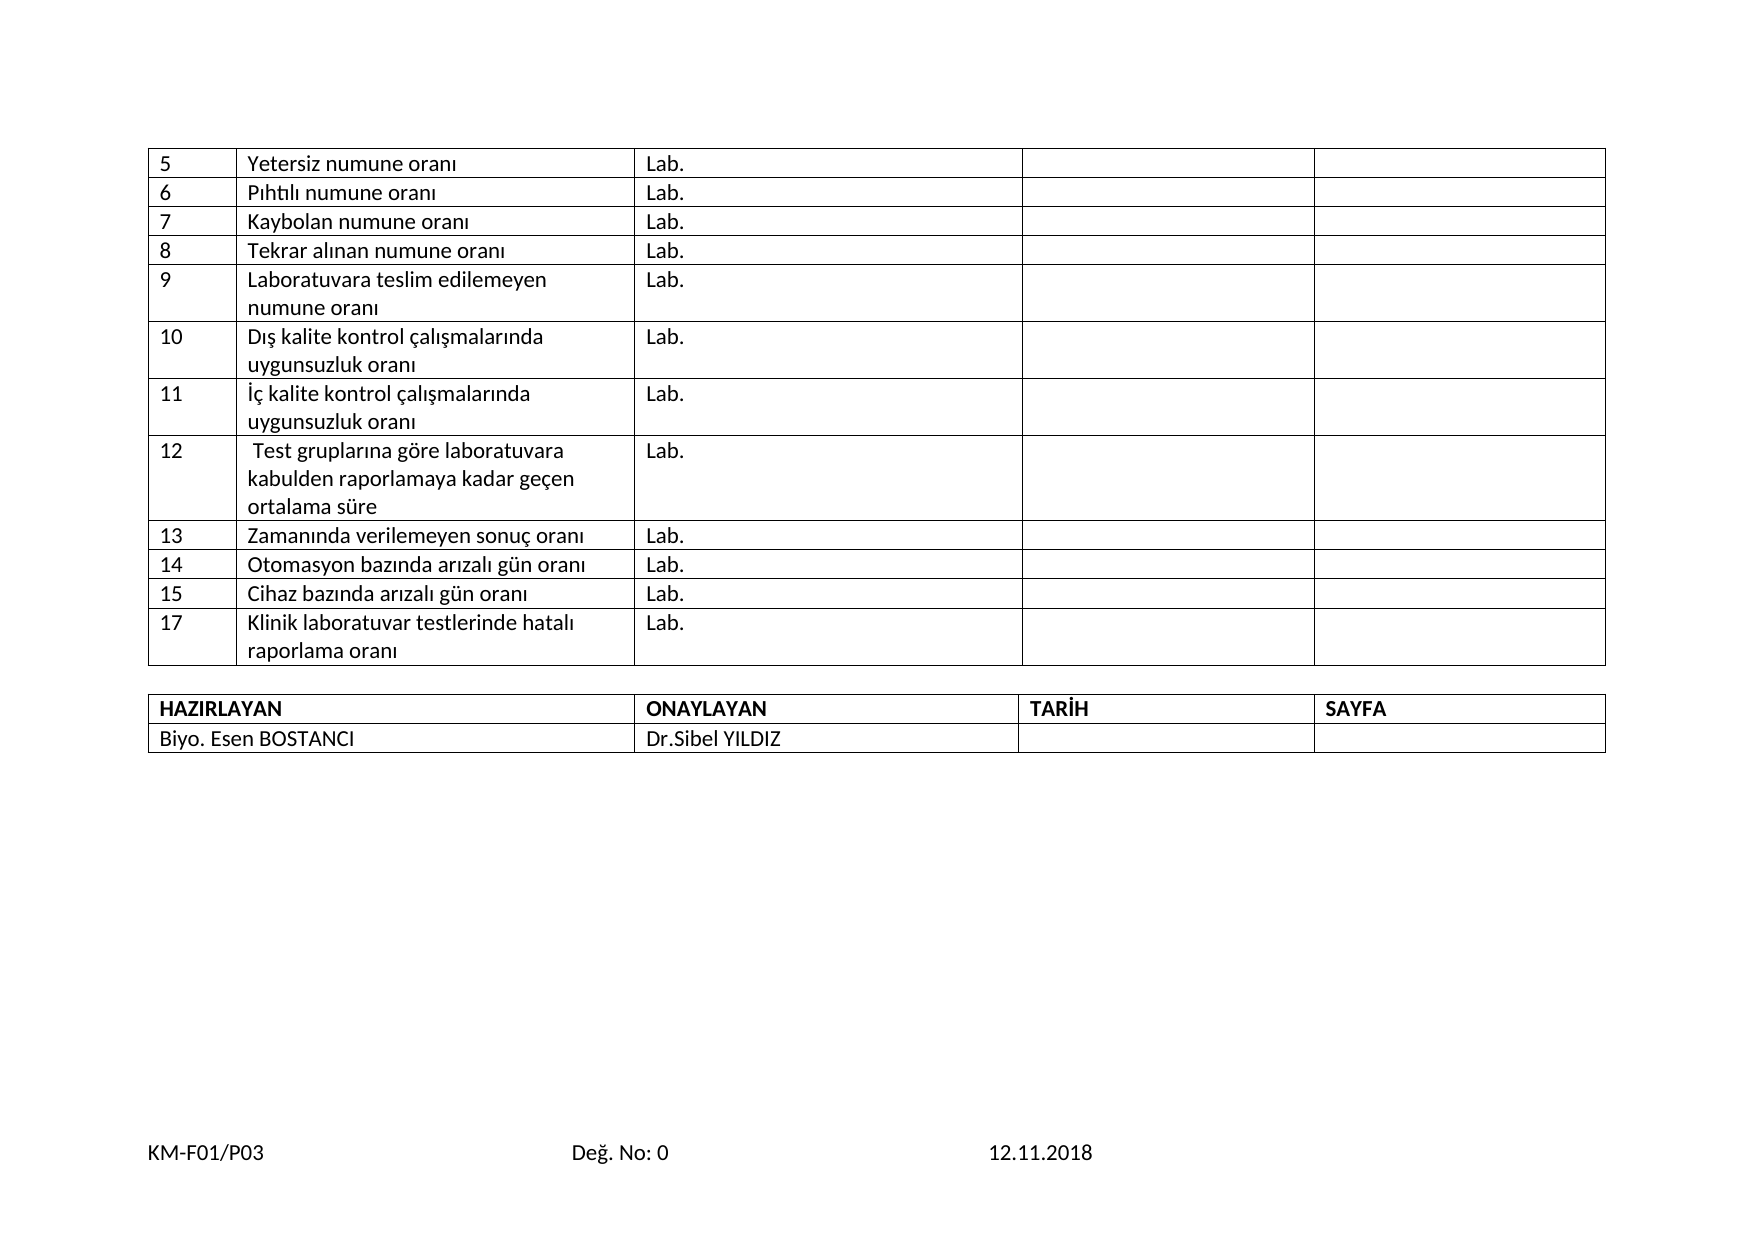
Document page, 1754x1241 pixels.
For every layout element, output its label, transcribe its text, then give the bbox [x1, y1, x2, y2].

table_cell Lab. [635, 265, 1022, 321]
table_cell Lab. [635, 521, 1022, 549]
table_cell 10 [149, 322, 236, 378]
table_cell [1023, 236, 1314, 264]
table_cell Lab. [635, 178, 1022, 206]
table_cell 12 [149, 436, 236, 520]
table_cell [1315, 178, 1605, 206]
table_cell [1023, 609, 1314, 664]
table_cell 17 [149, 609, 236, 664]
table_cell 15 [149, 579, 236, 607]
table_cell [1023, 379, 1314, 435]
table_cell Zamanında verilemeyen sonuç oranı [237, 521, 634, 549]
table_cell 8 [149, 236, 236, 264]
table_cell Lab. [635, 609, 1022, 664]
table_cell İç kalite kontrol çalışmalarında uygunsuzluk oranı [237, 379, 634, 435]
table_cell [1315, 521, 1605, 549]
table_cell [1023, 265, 1314, 321]
table_cell Klinik laboratuvar testlerinde hatalı raporlama oranı [237, 609, 634, 664]
table_cell [1023, 178, 1314, 206]
table_cell [1315, 379, 1605, 435]
table_cell Lab. [635, 149, 1022, 177]
table_cell Lab. [635, 550, 1022, 578]
table_cell [1315, 149, 1605, 177]
table_cell [1023, 207, 1314, 235]
table_cell Lab. [635, 379, 1022, 435]
table_header HAZIRLAYAN [149, 695, 634, 723]
table_cell Cihaz bazında arızalı gün oranı [237, 579, 634, 607]
table_cell [1019, 724, 1314, 752]
table_cell [1023, 149, 1314, 177]
table_cell [1023, 579, 1314, 607]
table_cell Lab. [635, 207, 1022, 235]
table_header TARİH [1019, 695, 1314, 723]
table_cell 13 [149, 521, 236, 549]
table_cell [1315, 579, 1605, 607]
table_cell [237, 149, 634, 177]
table_cell [1315, 265, 1605, 321]
table_cell 5 [149, 149, 236, 177]
table_cell Lab. [635, 322, 1022, 378]
table_cell [1315, 609, 1605, 664]
table_cell Biyo. Esen BOSTANCI [149, 724, 634, 752]
table_cell [1315, 436, 1605, 520]
table_cell Kaybolan numune oranı [237, 207, 634, 235]
table_cell 6 [149, 178, 236, 206]
table_cell [1023, 436, 1314, 520]
table_cell [1315, 550, 1605, 578]
table_header SAYFA [1315, 695, 1605, 723]
table_cell 9 [149, 265, 236, 321]
table_cell Lab. [635, 579, 1022, 607]
table_cell [1315, 207, 1605, 235]
table_cell Lab. [635, 436, 1022, 520]
table_cell [1023, 550, 1314, 578]
table_cell 14 [149, 550, 236, 578]
table_cell Pıhtılı numune oranı [237, 178, 634, 206]
table_cell Test gruplarına göre laboratuvara kabulden raporlamaya kadar geçen ortalama süre [237, 436, 634, 520]
table_cell Otomasyon bazında arızalı gün oranı [237, 550, 634, 578]
table_cell [1315, 236, 1605, 264]
table_cell [1023, 322, 1314, 378]
table_cell Tekrar alınan numune oranı [237, 236, 634, 264]
table_cell Lab. [635, 236, 1022, 264]
table_cell Dr.Sibel YILDIZ [635, 724, 1018, 752]
table_cell [1023, 521, 1314, 549]
table_cell [1315, 322, 1605, 378]
table_header ONAYLAYAN [635, 695, 1018, 723]
table_cell [1315, 724, 1605, 752]
table_cell Laboratuvara teslim edilemeyen numune oranı [237, 265, 634, 321]
table_cell 11 [149, 379, 236, 435]
table_cell Dış kalite kontrol çalışmalarında uygunsuzluk oranı [237, 322, 634, 378]
table_cell 7 [149, 207, 236, 235]
